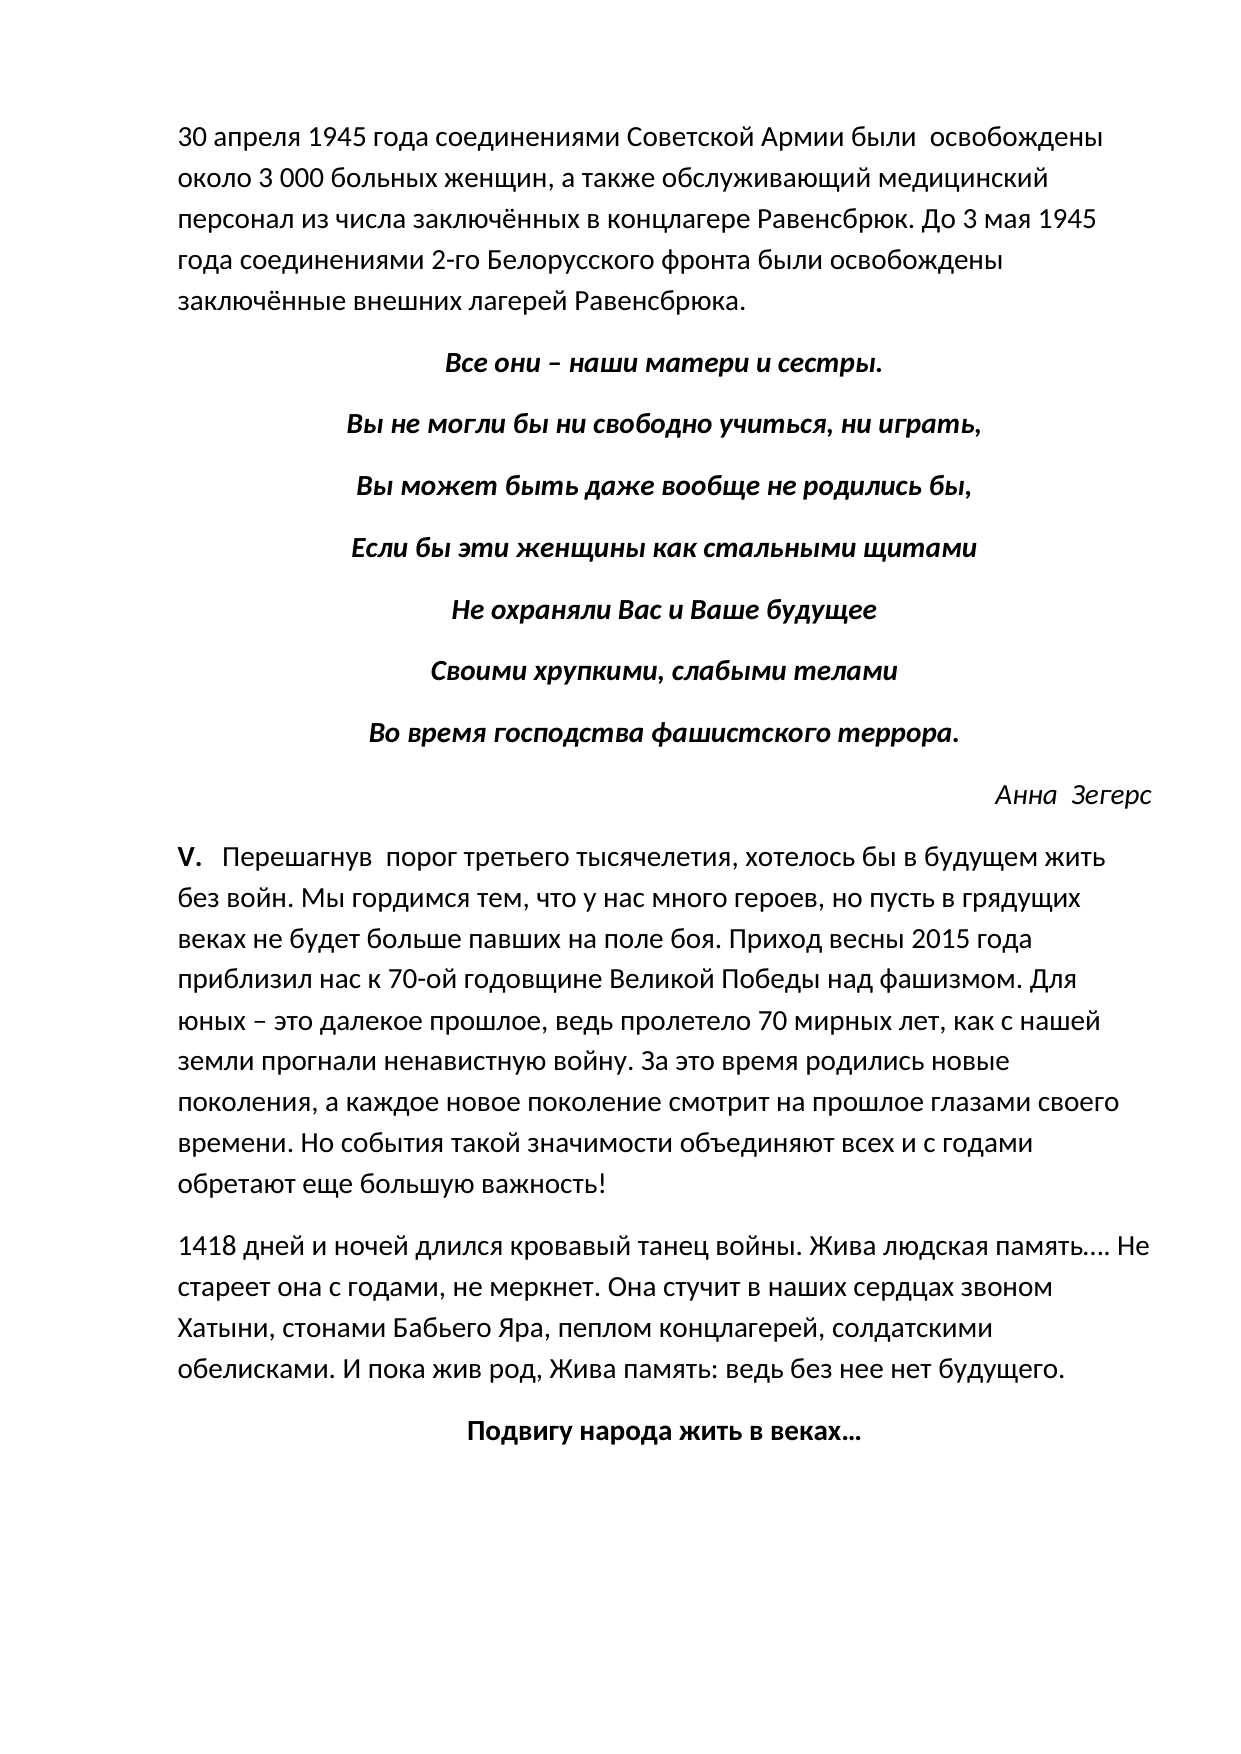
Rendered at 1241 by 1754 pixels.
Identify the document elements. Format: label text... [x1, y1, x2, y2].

text Вы может быть даже вообще не родились бы, [177, 467, 1152, 503]
text Подвигу народа жить в веках… [177, 1412, 1152, 1447]
text Вы не могли бы ни свободно учиться, ни играть, [177, 405, 1152, 441]
text Анна Зегерс [177, 776, 1152, 812]
text Все они – наши матери и сестры. [177, 344, 1152, 379]
text V. Перешагнув порог третьего тысячелетия, хотелось бы в будущем жить без войн. Мы гордимся тем, что у нас много героев, но пусть в грядущих веках не будет больше павших на поле боя. Приход весны 2015 года приблизил нас к 70-ой годовщине Великой Победы над фашизмом. Для юных – это далекое прошлое, ведь пролетело 70 мирных лет, как с нашей земли прогнали ненавистную войну. За это время родились новые поколения, а каждое новое поколение смотрит на прошлое глазами своего времени. Но события такой значимости объединяют всех и с годами обретают еще большую важность! [177, 838, 1152, 1201]
text Своими хрупкими, слабыми телами [177, 652, 1152, 688]
text 30 апреля 1945 года соединениями Советской Армии были освобождены около 3 000 больных женщин, а также обслуживающий медицинский персонал из числа заключённых в концлагере Равенсбрюк. До 3 мая 1945 года соединениями 2-го Белорусского фронта были освобождены заключённые внешних лагерей Равенсбрюка. [177, 118, 1152, 317]
text Если бы эти женщины как стальными щитами [177, 529, 1152, 564]
text Во время господства фашистского террора. [177, 714, 1152, 750]
text Не охраняли Вас и Ваше будущее [177, 591, 1152, 626]
text 1418 дней и ночей длился кровавый танец войны. Жива людская память…. Не стареет она с годами, не меркнет. Она стучит в наших сердцах звоном Хатыни, стонами Бабьего Яра, пеплом концлагерей, солдатскими обелисками. И пока жив род, Жива память: ведь без нее нет будущего. [177, 1227, 1152, 1386]
